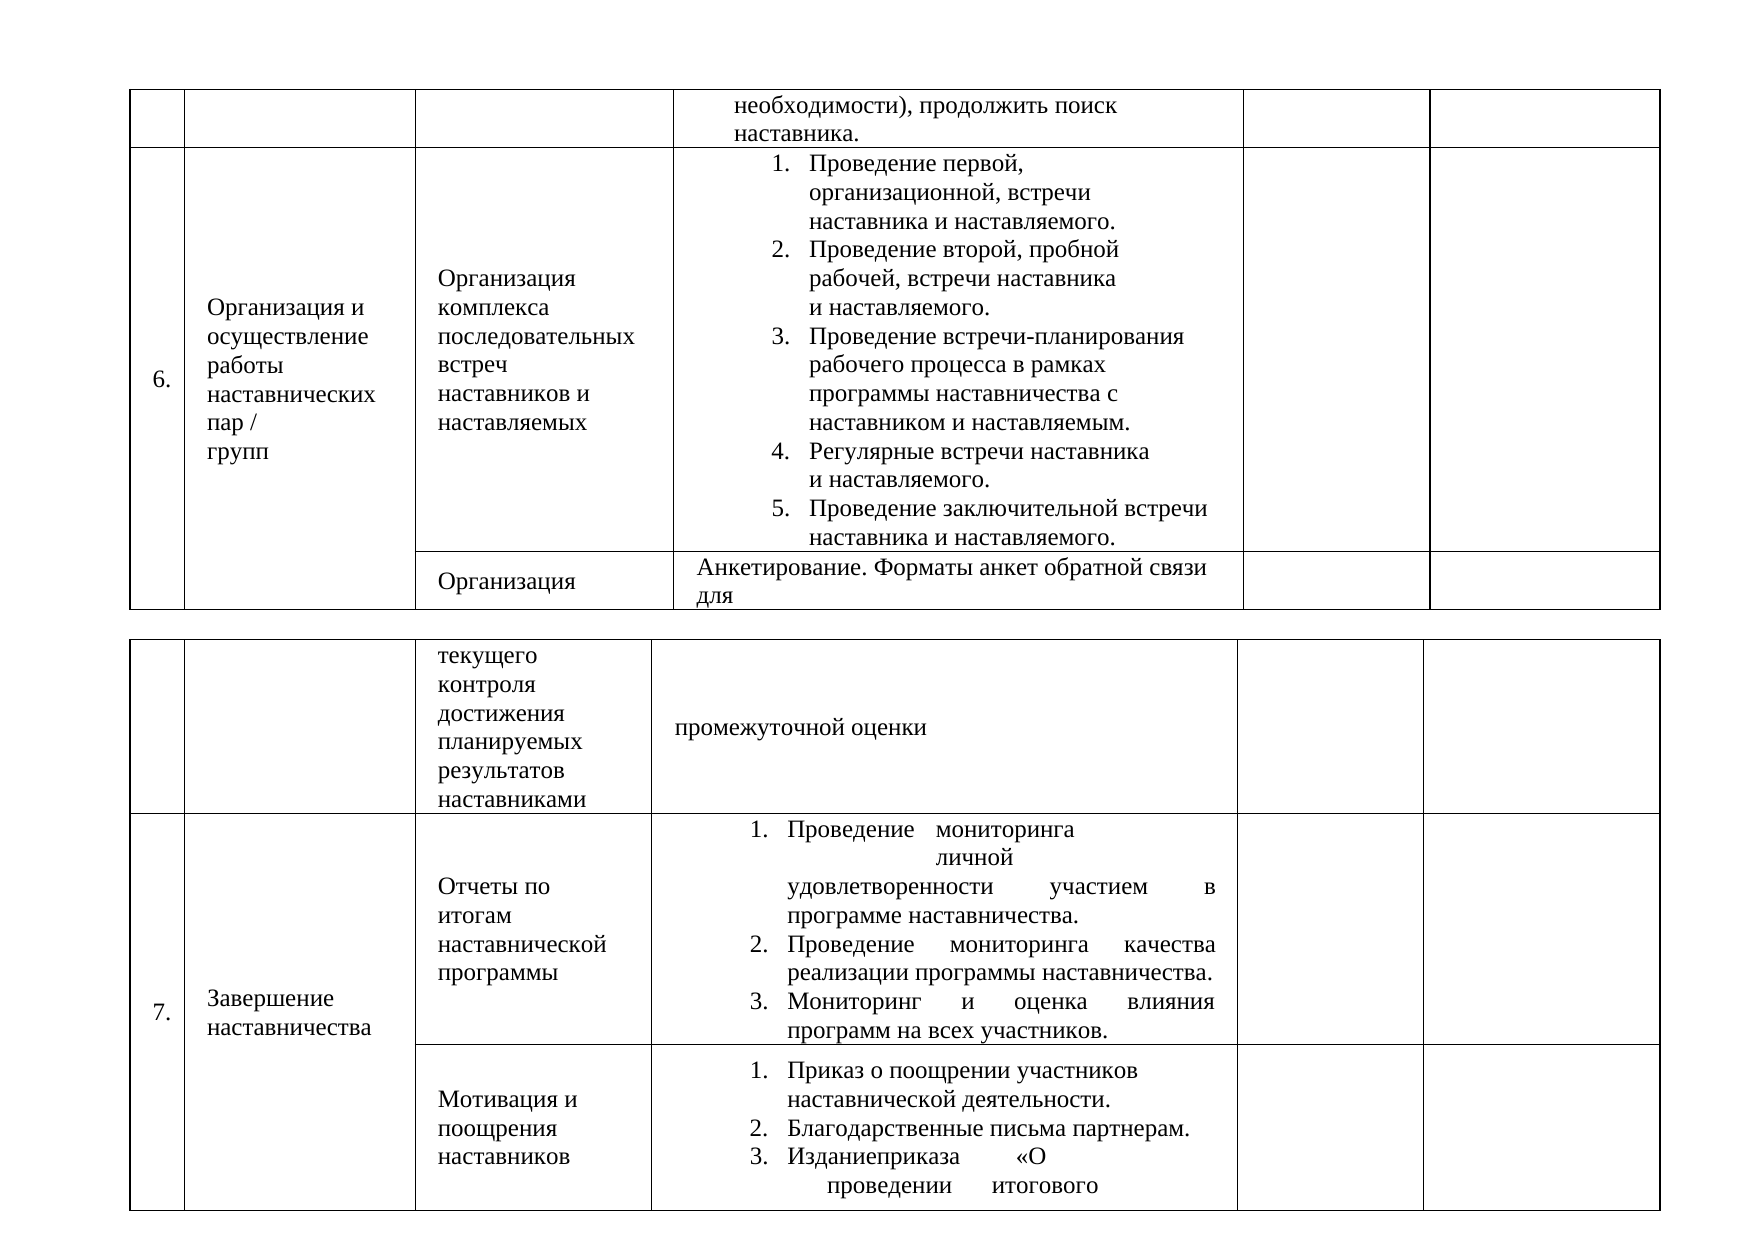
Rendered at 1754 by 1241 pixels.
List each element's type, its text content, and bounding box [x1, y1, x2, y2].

table_cell 7. [131, 814, 184, 1209]
table_cell [1238, 814, 1423, 1044]
table_cell Проведение мониторинга личной удовлетворенности участием в программе наставничества. Проведение мониторинга качества реализации программы наставничества. Мониторинг и оценка влияния программ на всех участников. [652, 814, 1237, 1044]
table_header [1238, 640, 1423, 813]
table_cell Завершение наставничества [185, 814, 415, 1209]
table_cell Отчеты по итогам наставнической программы [416, 814, 651, 1044]
table_cell Проведение первой, организационной, встречи наставника и наставляемого. Проведение второй, пробной рабочей, встречи наставника и наставляемого. Проведение встречи-планирования рабочего процесса в рамках программы наставничества с наставником и наставляемым. Регулярные встречи наставника и наставляемого. Проведение заключительной встречи наставника и наставляемого. [674, 148, 1243, 551]
table_cell [1431, 148, 1659, 551]
table_header [1424, 640, 1659, 813]
table_header [131, 640, 184, 813]
table_header [185, 640, 415, 813]
table_cell [1244, 552, 1429, 609]
table_cell Организация [416, 552, 673, 609]
table_cell Организация и осуществление работы наставнических пар / групп [185, 148, 415, 609]
table_cell Организация комплекса последовательных встреч наставников и наставляемых [416, 148, 673, 551]
table_header текущего контроля достижения планируемых результатов наставниками [416, 640, 651, 813]
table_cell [652, 1045, 1237, 1209]
table_cell [1244, 90, 1429, 147]
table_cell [674, 90, 1243, 147]
table_cell [1431, 552, 1659, 609]
table_cell [1424, 814, 1659, 1044]
table_cell [1244, 148, 1429, 551]
table_header промежуточной оценки [652, 640, 1237, 813]
table_cell 6. [131, 148, 184, 609]
table_cell [1238, 1045, 1423, 1209]
table_cell Анкетирование. Форматы анкет обратной связи для [674, 552, 1243, 609]
table_cell [1431, 90, 1659, 147]
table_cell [416, 1045, 651, 1209]
table_cell [1424, 1045, 1659, 1209]
